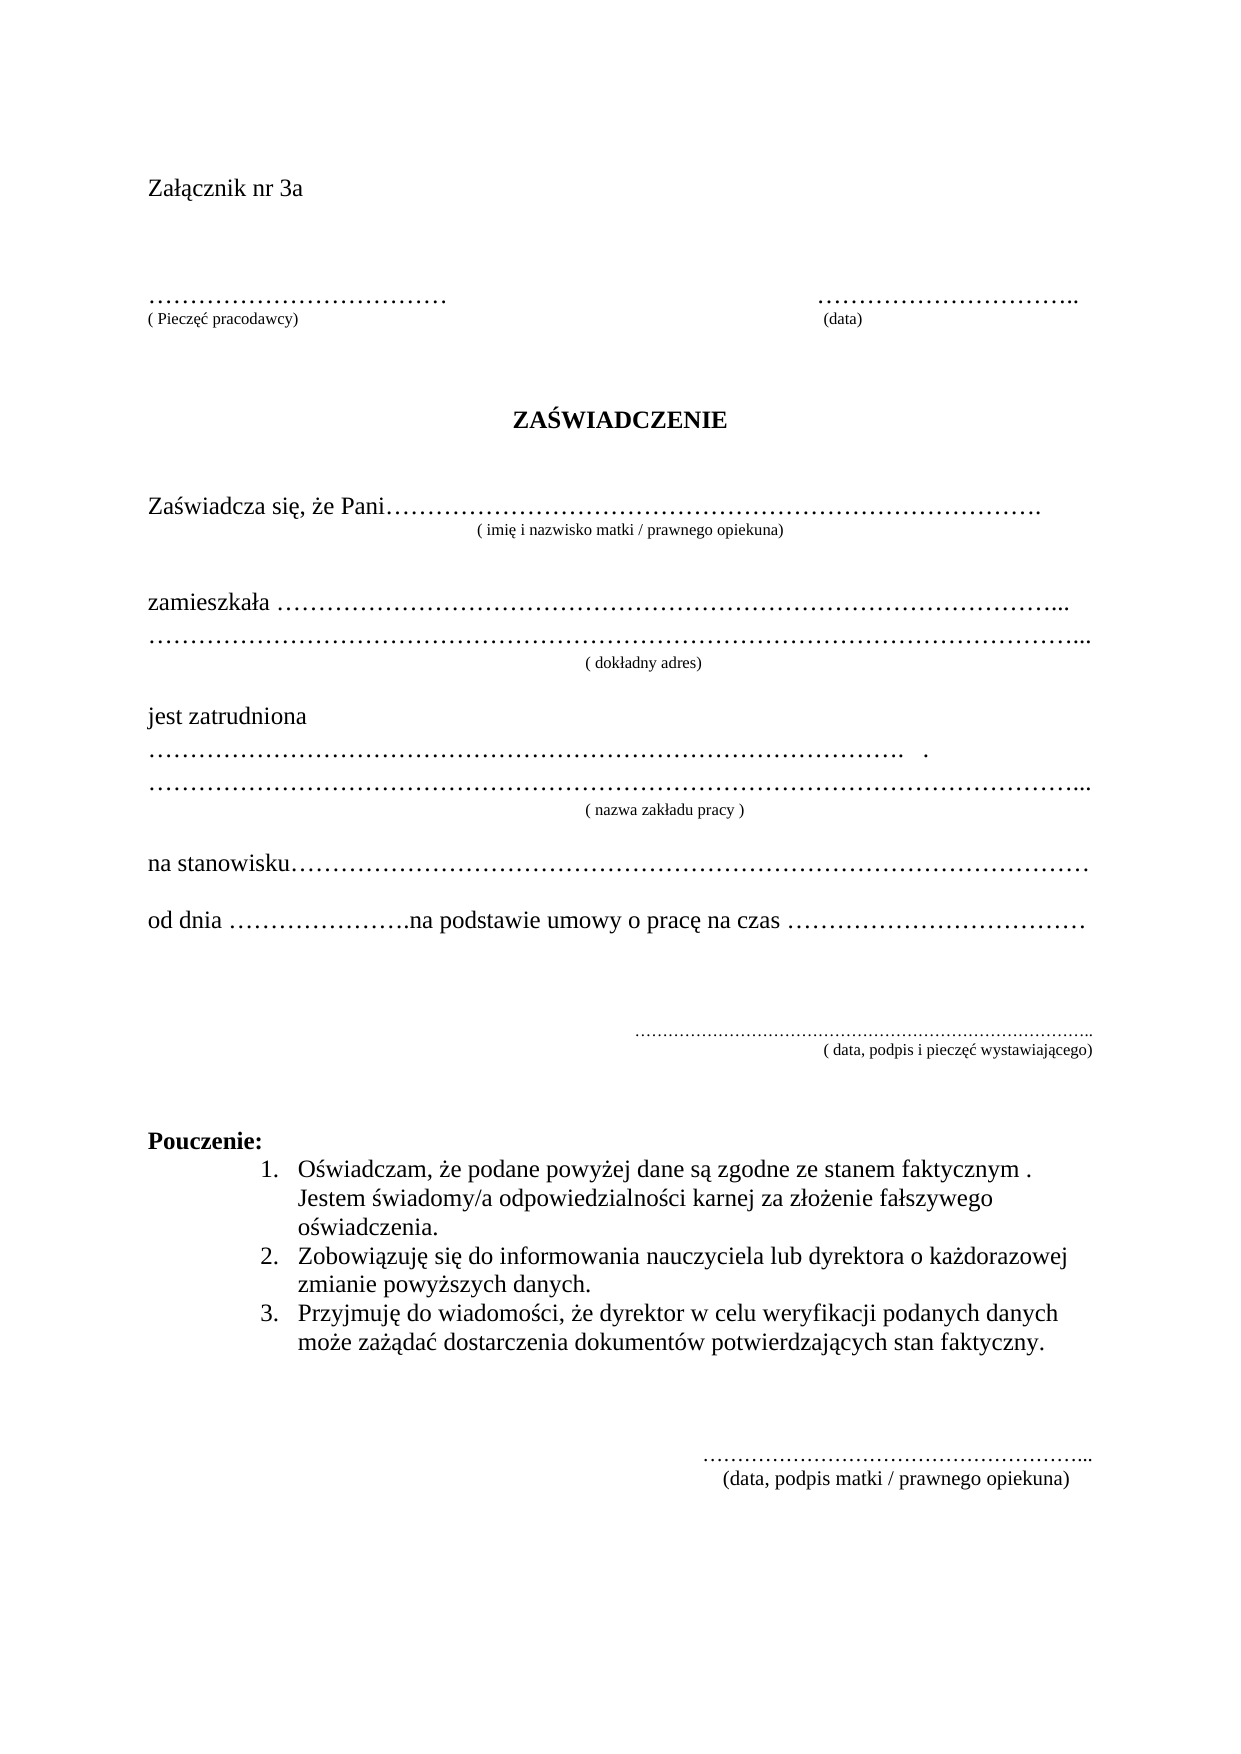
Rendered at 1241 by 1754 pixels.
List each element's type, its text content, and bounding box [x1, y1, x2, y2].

text ( dokładny adres) [148, 653, 1092, 672]
text ……………………………… ………………………….. ( Pieczęć pracodawcy) (data) [148, 280, 1092, 328]
list Oświadczam, że podane powyżej dane są zgodne ze stanem faktycznym . Jestem świadomy/a odpowiedzialności karnej za złożenie fałszywego oświadczenia. [260, 1154, 1092, 1241]
text na stanowisku…………………………………………………………………………………… [148, 848, 1092, 877]
text zamieszkała …………………………………………………………………………………... …………………………………………………………………………………………………... [148, 587, 1092, 649]
list Przyjmuję do wiadomości, że dyrektor w celu weryfikacji podanych danych może zażądać dostarczenia dokumentów potwierdzających stan faktyczny. [260, 1298, 1092, 1356]
text (data, podpis matki / prawnego opiekuna) [148, 1466, 1092, 1490]
text ( nazwa zakładu pracy ) [148, 800, 1092, 819]
text ZAŚWIADCZENIE [148, 405, 1092, 433]
text Zaświadcza się, że Pani……………………………………………………………………. [148, 491, 1092, 520]
text ………………………………………………... [148, 1442, 1092, 1466]
text Pouczenie: [148, 1126, 1092, 1154]
text ( imię i nazwisko matki / prawnego opiekuna) [148, 520, 1092, 539]
text ( data, podpis i pieczęć wystawiającego) [148, 1039, 1092, 1059]
text od dnia ………………….na podstawie umowy o pracę na czas ……………………………… [148, 905, 1092, 934]
list Zobowiązuję się do informowania nauczyciela lub dyrektora o każdorazowej zmianie powyższych danych. [260, 1241, 1092, 1298]
text Załącznik nr 3a [148, 173, 1092, 201]
text jest zatrudniona ………………………………………………………………………………. .…………………………………………………………………………………………………... [148, 701, 1092, 796]
text ……………………………………………………………………….. [148, 1020, 1092, 1039]
